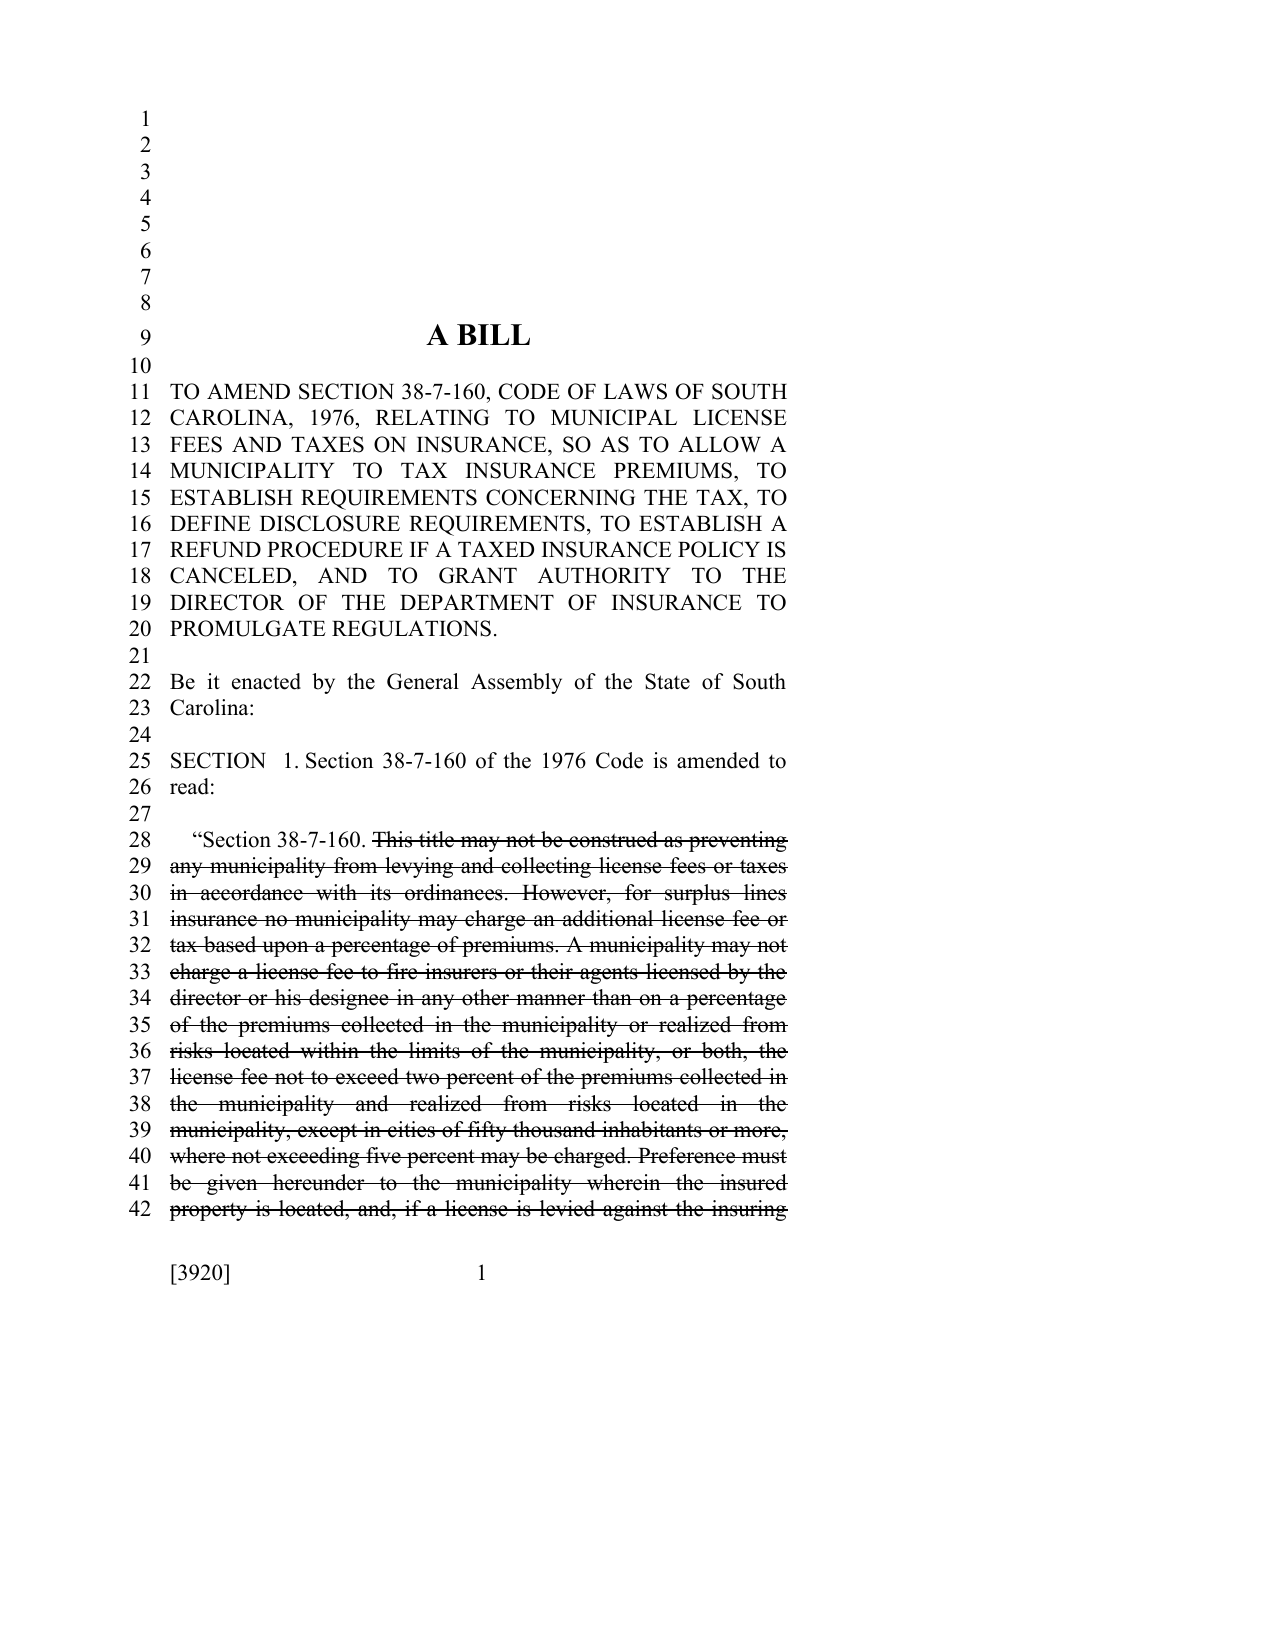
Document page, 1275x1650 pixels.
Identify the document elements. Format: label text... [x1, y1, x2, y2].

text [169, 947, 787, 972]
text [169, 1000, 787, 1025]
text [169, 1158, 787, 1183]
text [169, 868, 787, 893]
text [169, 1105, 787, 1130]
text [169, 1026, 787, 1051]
text A BILL [169, 316, 787, 352]
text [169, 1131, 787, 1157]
text TO AMEND SECTION 38-7-160, CODE OF LAWS OF SOUTH CAROLINA, 1976, RELATING TO MUNICIPAL LICENSE FEES AND TAXES ON INSURANCE, SO AS TO ALLOW A MUNICIPALITY TO TAX INSURANCE PREMIUMS, TO ESTABLISH REQUIREMENTS CONCERNING THE TAX, TO DEFINE DISCLOSURE REQUIREMENTS, TO ESTABLISH A REFUND PROCEDURE IF A TAXED INSURANCE POLICY IS CANCELED, AND TO GRANT AUTHORITY TO THE DIRECTOR OF THE DEPARTMENT OF INSURANCE TO PROMULGATE REGULATIONS. [169, 378, 787, 642]
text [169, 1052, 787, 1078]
text SECTION 1. Section 38-7-160 of the 1976 Code is amended to read: [169, 747, 787, 800]
text Be it enacted by the General Assembly of the State of South Carolina: [169, 668, 787, 721]
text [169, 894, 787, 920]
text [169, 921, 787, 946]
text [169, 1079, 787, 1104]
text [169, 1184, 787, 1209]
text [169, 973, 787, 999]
